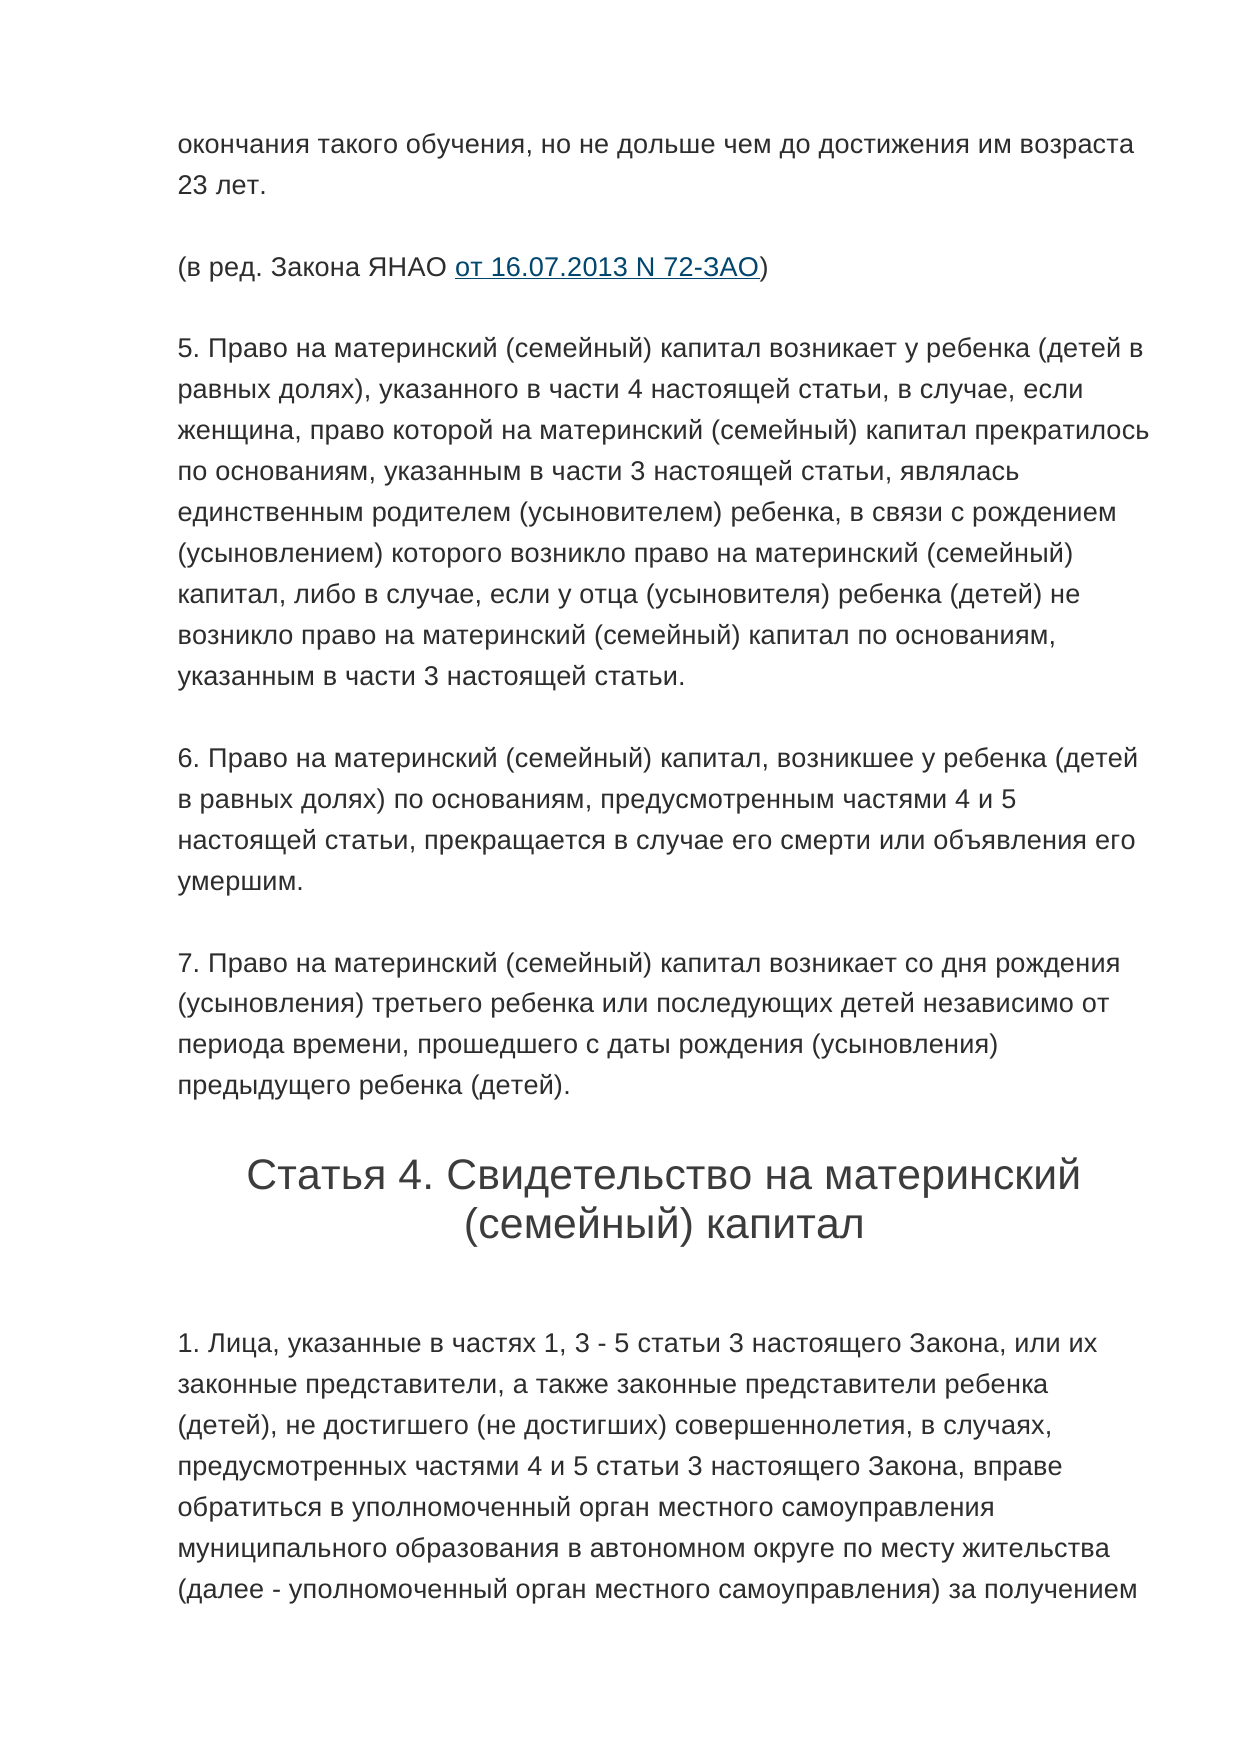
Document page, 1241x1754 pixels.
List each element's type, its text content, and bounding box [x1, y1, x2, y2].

text 5. Право на материнский (семейный) капитал возникает у ребенка (детей в равных долях), указанного в части 4 настоящей статьи, в случае, если женщина, право которой на материнский (семейный) капитал прекратилось по основаниям, указанным в части 3 настоящей статьи, являлась единственным родителем (усыновителем) ребенка, в связи с рождением (усыновлением) которого возникло право на материнский (семейный) капитал, либо в случае, если у отца (усыновителя) ребенка (детей) не возникло право на материнский (семейный) капитал по основаниям, указанным в части 3 настоящей статьи. [177, 282, 1152, 691]
text 7. Право на материнский (семейный) капитал возникает со дня рождения (усыновления) третьего ребенка или последующих детей независимо от периода времени, прошедшего с даты рождения (усыновления) предыдущего ребенка (детей). [177, 896, 1152, 1101]
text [177, 1277, 1152, 1604]
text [177, 118, 1152, 200]
text Статья 4. Свидетельство на материнский (семейный) капитал [177, 1149, 1152, 1247]
text (в ред. Закона ЯНАО от 16.07.2013 N 72-ЗАО) [177, 200, 1152, 282]
text 6. Право на материнский (семейный) капитал, возникшее у ребенка (детей в равных долях) по основаниям, предусмотренным частями 4 и 5 настоящей статьи, прекращается в случае его смерти или объявления его умершим. [177, 691, 1152, 896]
